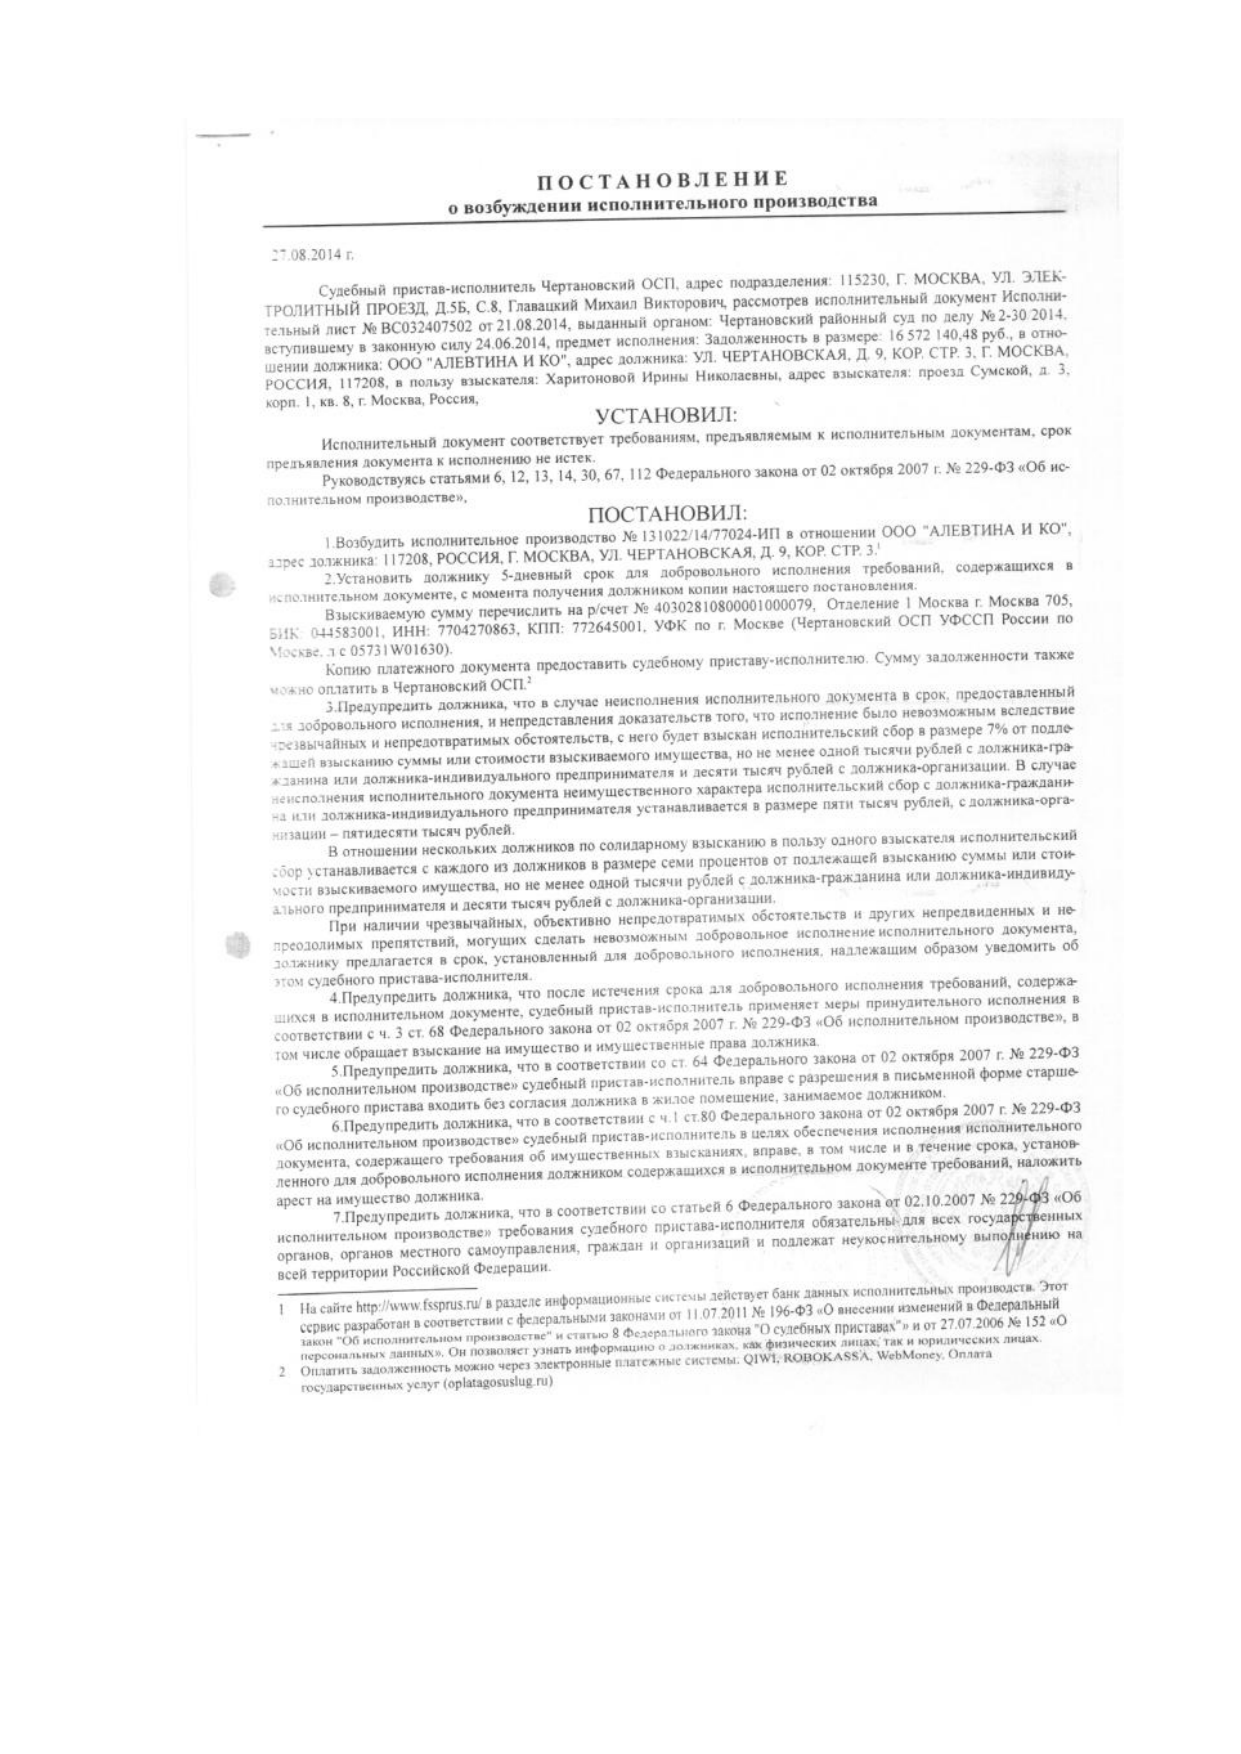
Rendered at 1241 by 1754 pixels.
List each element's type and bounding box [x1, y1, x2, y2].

picture [177, 118, 1151, 1436]
